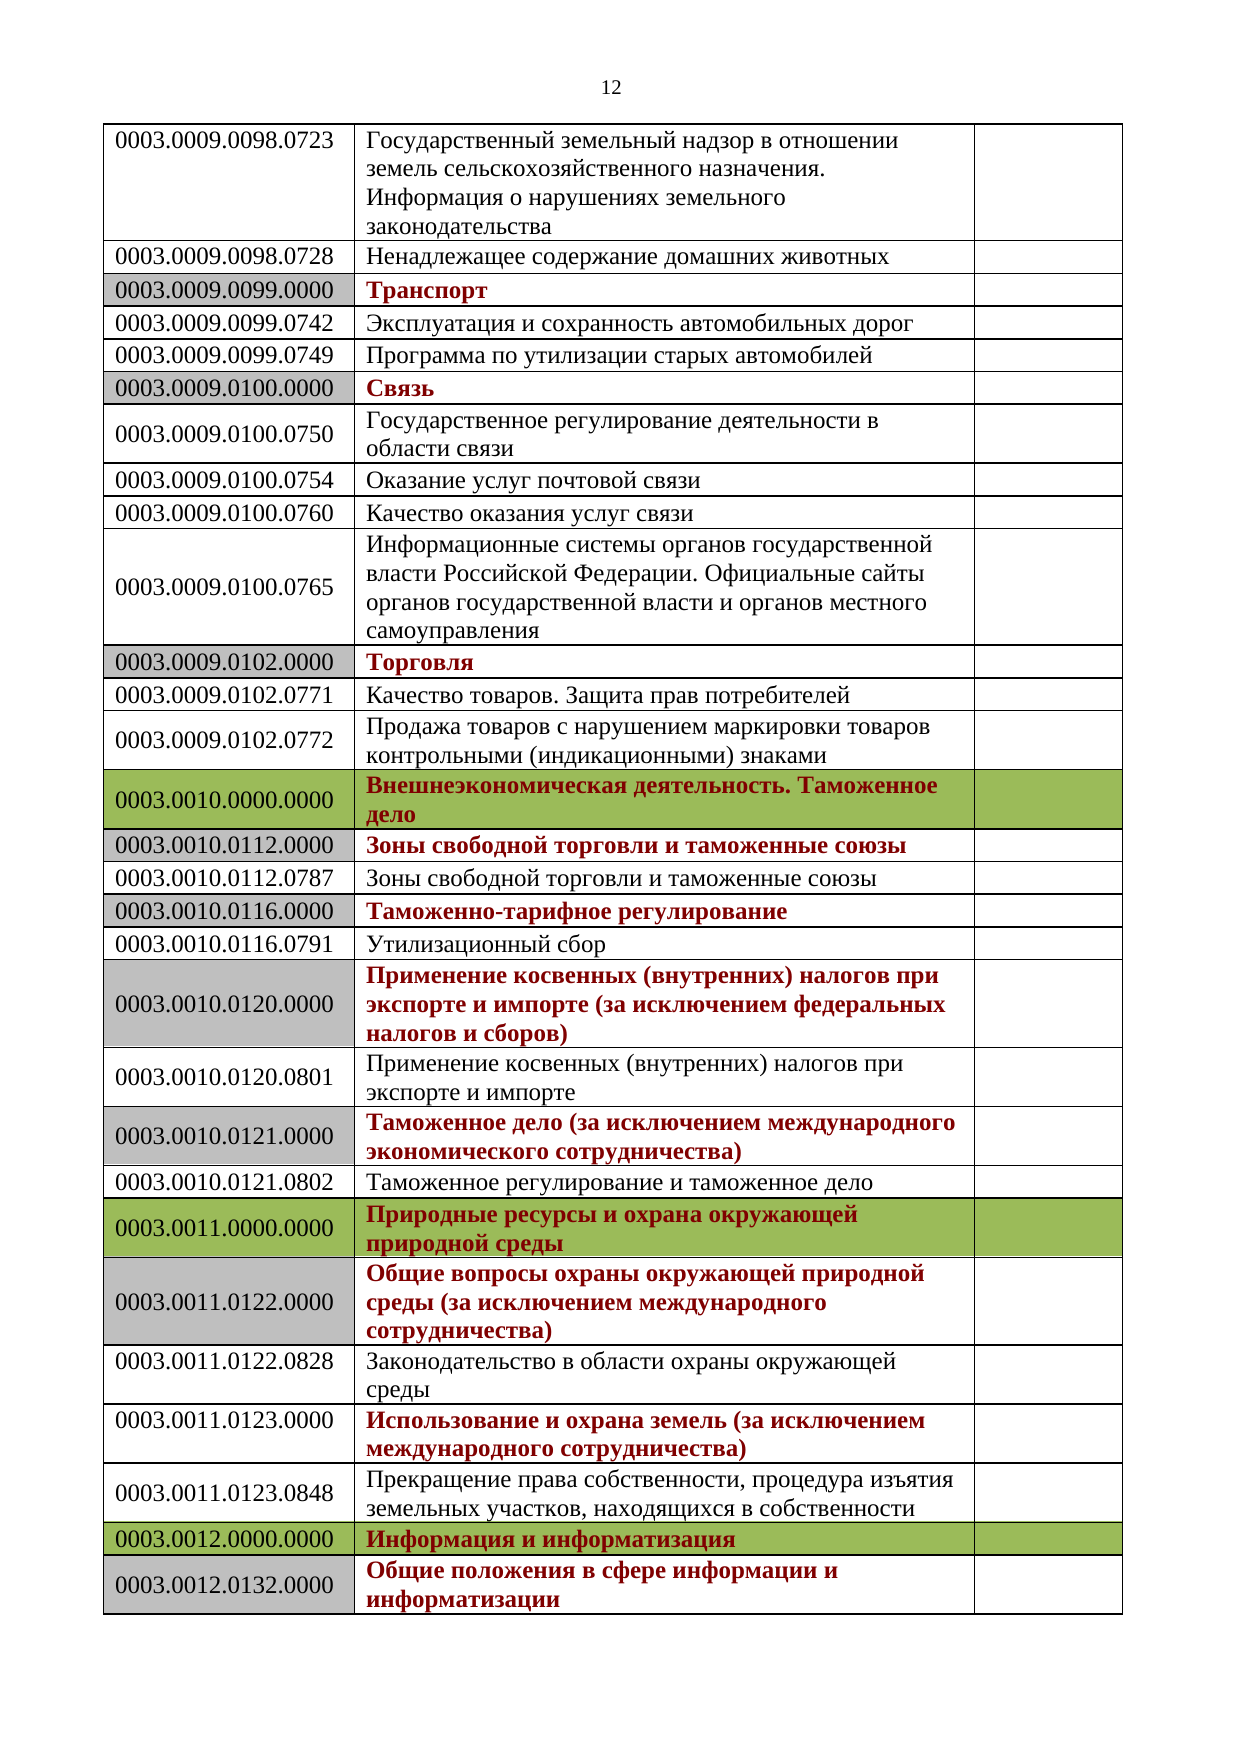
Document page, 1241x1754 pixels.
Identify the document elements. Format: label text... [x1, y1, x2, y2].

table_cell 0003.0009.0102.0000 [104, 646, 354, 677]
table_cell [975, 497, 1122, 528]
table_cell [975, 1048, 1122, 1106]
table_cell [975, 862, 1122, 893]
table_cell Ненадлежащее содержание домашних животных [355, 241, 974, 272]
table_cell [975, 928, 1122, 959]
table_cell [975, 405, 1122, 462]
table_cell [975, 1405, 1122, 1462]
table_cell 0003.0009.0102.0771 [104, 679, 354, 710]
table_cell Таможенное дело (за исключением международного экономического сотрудничества) [355, 1107, 974, 1164]
table_cell Законодательство в области охраны окружающей среды [355, 1346, 974, 1403]
table_cell Таможенное регулирование и таможенное дело [355, 1166, 974, 1197]
table_cell Использование и охрана земель (за исключением международного сотрудничества) [355, 1405, 974, 1462]
table_cell Качество оказания услуг связи [355, 497, 974, 528]
table_cell 0003.0010.0116.0000 [104, 895, 354, 926]
table_cell 0003.0011.0122.0828 [104, 1346, 354, 1403]
table_cell 0003.0009.0100.0750 [104, 405, 354, 462]
table_cell 0003.0009.0099.0000 [104, 274, 354, 305]
table_cell Программа по утилизации старых автомобилей [355, 340, 974, 371]
table_cell Зоны свободной торговли и таможенные союзы [355, 830, 974, 861]
table_cell [975, 960, 1122, 1046]
table_cell [975, 241, 1122, 272]
table_cell Продажа товаров с нарушением маркировки товаров контрольными (индикационными) знаками [355, 711, 974, 769]
table_cell 0003.0011.0123.0848 [104, 1464, 354, 1521]
table_cell Информация и информатизация [355, 1523, 974, 1554]
table_cell 0003.0010.0112.0787 [104, 862, 354, 893]
table_cell Оказание услуг почтовой связи [355, 464, 974, 495]
table_cell [975, 340, 1122, 371]
table_cell [975, 770, 1122, 828]
table_cell 0003.0009.0102.0772 [104, 711, 354, 769]
table_cell Утилизационный сбор [355, 928, 974, 959]
table_cell Внешнеэкономическая деятельность. Таможенное дело [355, 770, 974, 828]
table_cell [975, 529, 1122, 644]
table_cell [975, 1166, 1122, 1197]
table_cell [975, 1464, 1122, 1521]
table_cell [975, 372, 1122, 403]
table_cell 0003.0011.0122.0000 [104, 1258, 354, 1344]
table_cell [975, 274, 1122, 305]
table_cell 0003.0010.0000.0000 [104, 770, 354, 828]
table_cell [975, 307, 1122, 338]
table_cell Прекращение права собственности, процедура изъятия земельных участков, находящихся в собственности [355, 1464, 974, 1521]
table_cell [975, 1107, 1122, 1164]
table_cell 0003.0011.0000.0000 [104, 1199, 354, 1256]
table_cell [975, 464, 1122, 495]
table_cell Государственное регулирование деятельности в области связи [355, 405, 974, 462]
table_cell Применение косвенных (внутренних) налогов при экспорте и импорте (за исключением федеральных налогов и сборов) [355, 960, 974, 1046]
table_cell Государственный земельный надзор в отношении земель сельскохозяйственного назначения. Информация о нарушениях земельного законодательства [355, 125, 974, 240]
table_cell Применение косвенных (внутренних) налогов при экспорте и импорте [355, 1048, 974, 1106]
table_cell 0003.0011.0123.0000 [104, 1405, 354, 1462]
table_cell [975, 830, 1122, 861]
table_cell [975, 711, 1122, 769]
table_cell [975, 1258, 1122, 1344]
table_cell [975, 1523, 1122, 1554]
table_cell 0003.0009.0100.0765 [104, 529, 354, 644]
table_cell 0003.0012.0132.0000 [104, 1556, 354, 1613]
table_cell 0003.0010.0121.0802 [104, 1166, 354, 1197]
table_cell 0003.0009.0100.0760 [104, 497, 354, 528]
table_cell Качество товаров. Защита прав потребителей [355, 679, 974, 710]
table_cell Транспорт [355, 274, 974, 305]
table_cell 0003.0009.0100.0754 [104, 464, 354, 495]
table_cell 0003.0009.0098.0728 [104, 241, 354, 272]
table_cell Природные ресурсы и охрана окружающей природной среды [355, 1199, 974, 1256]
table_cell [975, 1199, 1122, 1256]
table_cell Эксплуатация и сохранность автомобильных дорог [355, 307, 974, 338]
table_cell Связь [355, 372, 974, 403]
table_cell Информационные системы органов государственной власти Российской Федерации. Официальные сайты органов государственной власти и органов местного самоуправления [355, 529, 974, 644]
table_cell Таможенно-тарифное регулирование [355, 895, 974, 926]
table_cell 0003.0010.0116.0791 [104, 928, 354, 959]
table_cell [975, 125, 1122, 240]
table_cell 0003.0010.0120.0000 [104, 960, 354, 1046]
table_cell [975, 679, 1122, 710]
table_cell Зоны свободной торговли и таможенные союзы [355, 862, 974, 893]
table_cell 0003.0010.0120.0801 [104, 1048, 354, 1106]
table_cell [975, 895, 1122, 926]
table_cell 0003.0010.0121.0000 [104, 1107, 354, 1164]
table_cell Торговля [355, 646, 974, 677]
table_cell [975, 1556, 1122, 1613]
table_cell 0003.0012.0000.0000 [104, 1523, 354, 1554]
table_cell 0003.0010.0112.0000 [104, 830, 354, 861]
table_cell [975, 1346, 1122, 1403]
table_cell Общие вопросы охраны окружающей природной среды (за исключением международного сотрудничества) [355, 1258, 974, 1344]
table_cell 0003.0009.0099.0749 [104, 340, 354, 371]
table_cell 0003.0009.0098.0723 [104, 125, 354, 240]
table_cell 0003.0009.0100.0000 [104, 372, 354, 403]
table_cell [975, 646, 1122, 677]
table_cell 0003.0009.0099.0742 [104, 307, 354, 338]
table_cell Общие положения в сфере информации и информатизации [355, 1556, 974, 1613]
